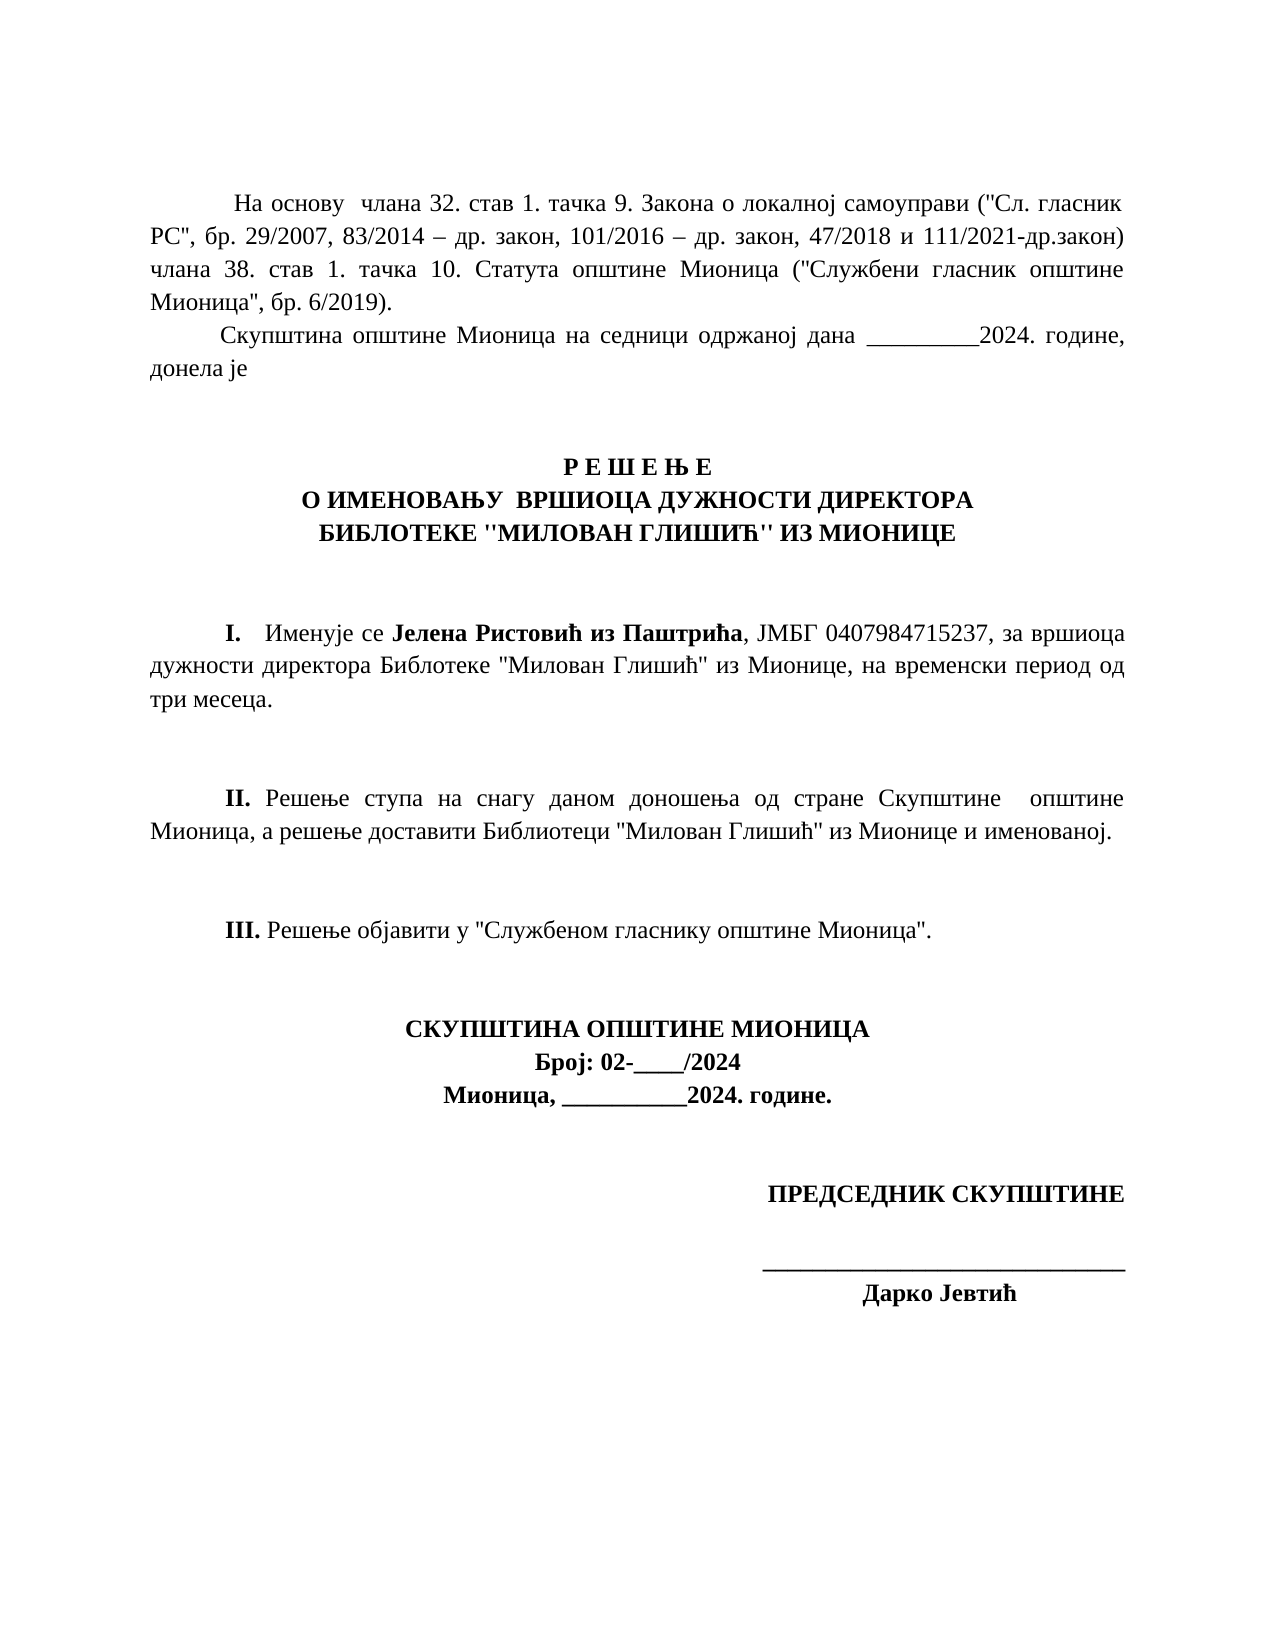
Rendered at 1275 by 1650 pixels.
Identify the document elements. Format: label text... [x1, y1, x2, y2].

text СКУПШТИНА ОПШТИНЕ МИОНИЦА [150, 1014, 1125, 1043]
text Број: 02-____/2024 [150, 1047, 1125, 1076]
text Р Е Ш Е Њ Е [150, 452, 1125, 481]
text На основу члана 32. став 1. тачка 9. Закона о локалној самоуправи (''Сл. гласник РС'', бр. 29/2007, 83/2014 – др. закон, 101/2016 – др. закон, 47/2018 и 111/2021-др.закон) члана 38. став 1. тачка 10. Статута општине Мионица (''Службени гласник општине Мионица'', бр. 6/2019). [150, 188, 1125, 316]
text О ИМЕНОВАЊУ ВРШИОЦА ДУЖНОСТИ ДИРЕКТОРА [150, 486, 1125, 514]
text III. Решење објавити у ''Службеном гласнику општине Мионица''. [150, 915, 1125, 944]
text ПРЕДСЕДНИК СКУПШТИНЕ [150, 1179, 1125, 1208]
text БИБЛОТЕКЕ ''МИЛОВАН ГЛИШИЋ'' ИЗ МИОНИЦЕ [150, 518, 1125, 547]
text II. Решење ступа на снагу даном доношења од стране Скупштине општине Мионица, а решење доставити Библиотеци ''Милован Глишић'' из Мионице и именованој. [150, 783, 1125, 845]
text Скупштина општине Мионица на седници одржаној дана _________2024. године, донела је [150, 320, 1125, 382]
text _____________________________ [150, 1245, 1125, 1274]
text Дарко Јевтић [150, 1278, 1125, 1307]
text I. Именује се Јелена Ристовић из Паштрића, ЈМБГ 0407984715237, за вршиоца дужности директора Библотеке ''Милован Глишић'' из Мионице, на временски период од три месеца. [150, 618, 1125, 713]
text Мионица, __________2024. године. [150, 1080, 1125, 1109]
